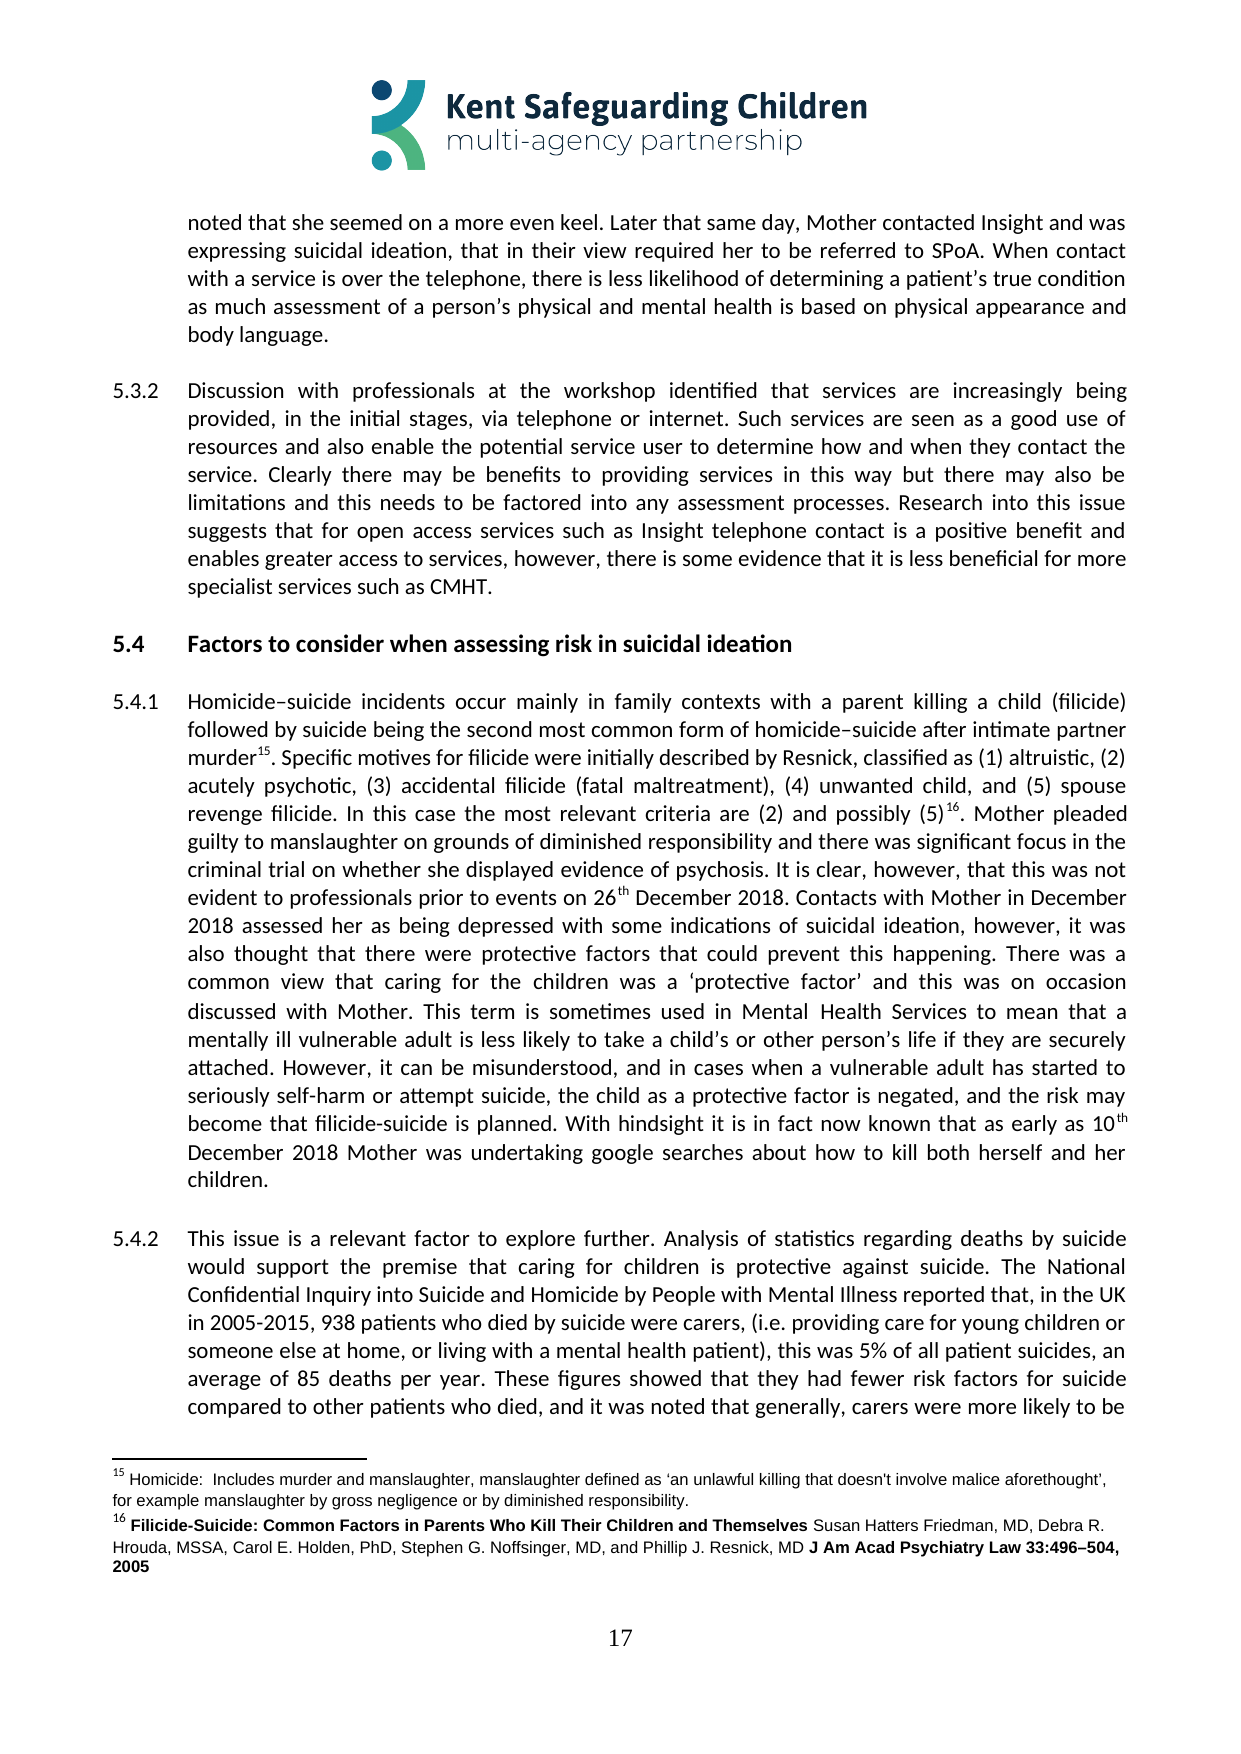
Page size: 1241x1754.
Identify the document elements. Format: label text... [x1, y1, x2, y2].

text 5.3.2 Discussion with professionals at the workshop identified that services are increasingly being provided, in the initial stages, via telephone or internet. Such services are seen as a good use of resources and also enable the potential service user to determine how and when they contact the service. Clearly there may be benefits to providing services in this way but there may also be limitations and this needs to be factored into any assessment processes. Research into this issue suggests that for open access services such as Insight telephone contact is a positive benefit and enables greater access to services, however, there is some evidence that it is less beneficial for more specialist services such as CMHT. [112, 376, 1128, 600]
text 5.4.1 Homicide–suicide incidents occur mainly in family contexts with a parent killing a child (filicide) followed by suicide being the second most common form of homicide–suicide after intimate partner murder. Specific motives for filicide were initially described by Resnick, classified as (1) altruistic, (2) acutely psychotic, (3) accidental filicide (fatal maltreatment), (4) unwanted child, and (5) spouse revenge filicide. In this case the most relevant criteria are (2) and possibly (5). Mother pleaded guilty to manslaughter on grounds of diminished responsibility and there was significant focus in the criminal trial on whether she displayed evidence of psychosis. It is clear, however, that this was not evident to professionals prior to events on 26th December 2018. Contacts with Mother in December 2018 assessed her as being depressed with some indications of suicidal ideation, however, it was also thought that there were protective factors that could prevent this happening. There was a common view that caring for the children was a ‘protective factor’ and this was on occasion discussed with Mother. This term is sometimes used in Mental Health Services to mean that a mentally ill vulnerable adult is less likely to take a child’s or other person’s life if they are securely attached. However, it can be misunderstood, and in cases when a vulnerable adult has started to seriously self-harm or attempt suicide, the child as a protective factor is negated, and the risk may become that filicide-suicide is planned. With hindsight it is in fact now known that as early as 10th December 2018 Mother was undertaking google searches about how to kill both herself and her children. [112, 687, 1128, 1194]
picture [363, 73, 877, 176]
text 5.4 Factors to consider when assessing risk in suicidal ideation [112, 628, 1128, 659]
